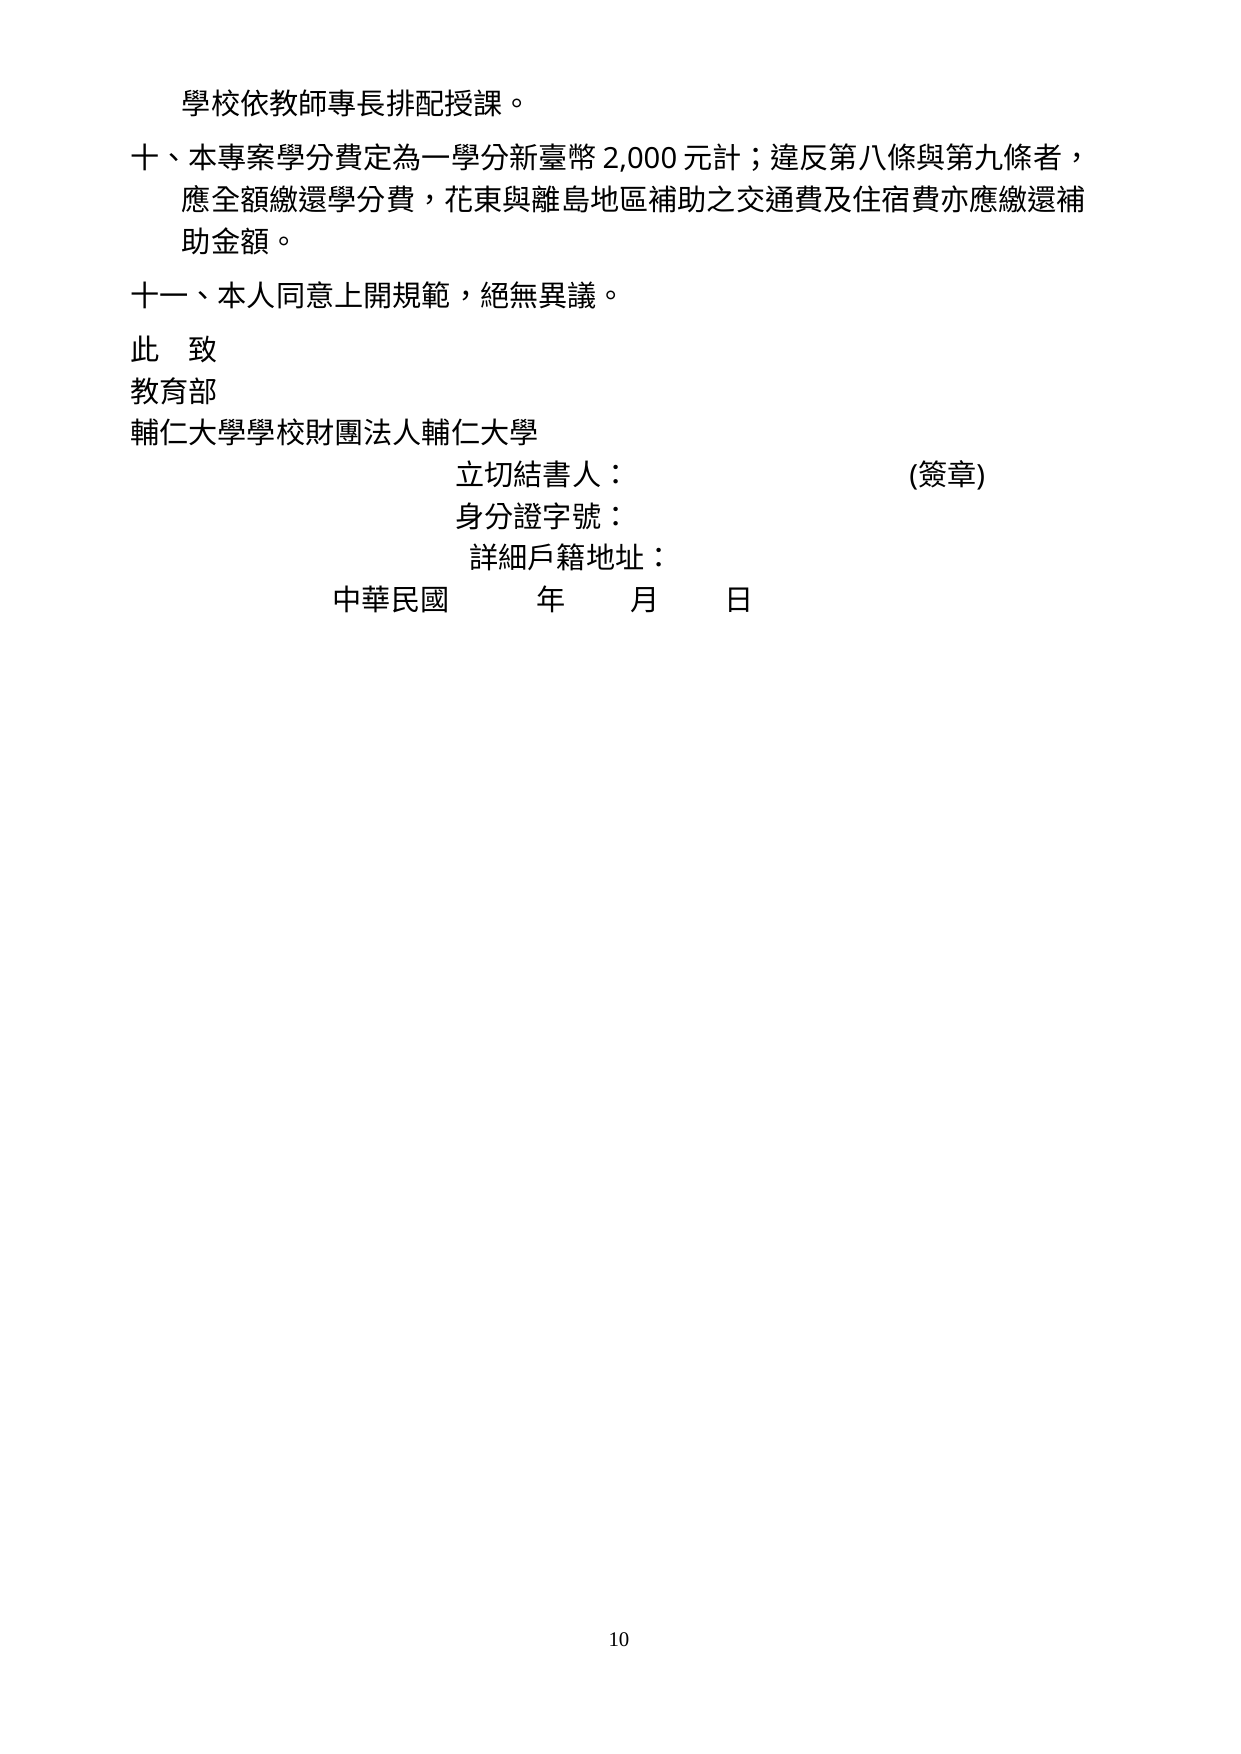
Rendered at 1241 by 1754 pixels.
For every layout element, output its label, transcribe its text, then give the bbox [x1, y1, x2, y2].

text 立切結書人： (簽章) [130, 452, 1107, 494]
text 輔仁大學學校財團法人輔仁大學 [130, 411, 1107, 452]
text 十、本專案學分費定為一學分新臺幣2,000元計；違反第八條與第九條者，應全額繳還學分費，花東與離島地區補助之交通費及住宿費亦應繳還補助金額。 [130, 136, 1107, 261]
text 教育部 [130, 369, 1107, 411]
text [130, 81, 1107, 123]
text 詳細戶籍地址： [130, 536, 1107, 577]
text 身分證字號： [130, 494, 1107, 536]
text 十一、本人同意上開規範，絕無異議。 [130, 273, 1107, 315]
text 此 致 [130, 327, 1107, 369]
text 中華民國 年 月 日 [130, 577, 991, 619]
